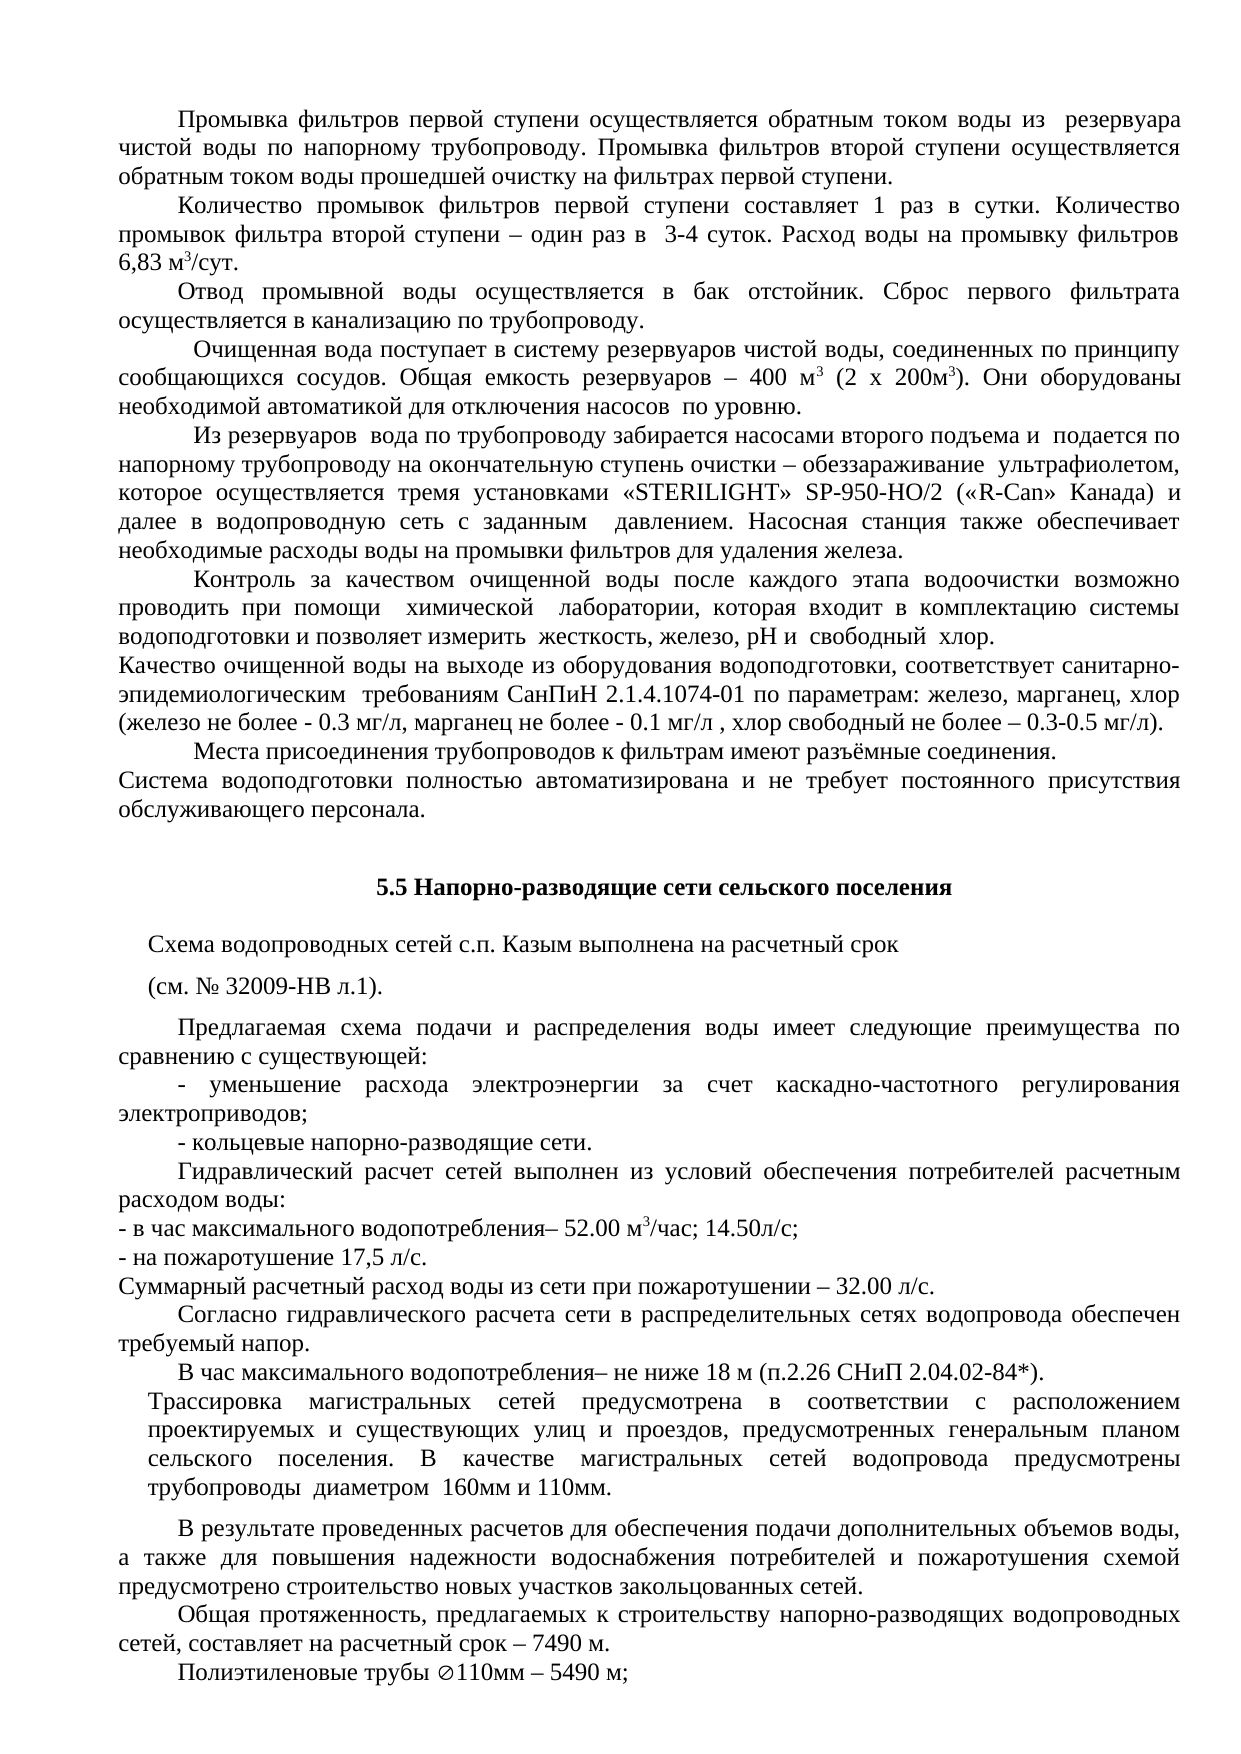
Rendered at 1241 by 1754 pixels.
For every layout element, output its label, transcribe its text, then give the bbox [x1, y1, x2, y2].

text - кольцевые напорно-разводящие сети. [118, 1127, 1181, 1156]
text Общая протяженность, предлагаемых к строительству напорно-разводящих водопроводных сетей, составляет на расчетный срок – 7490 м. [118, 1599, 1181, 1657]
text Отвод промывной воды осуществляется в бак отстойник. Сброс первого фильтрата осуществляется в канализацию по трубопроводу. [118, 276, 1181, 334]
text Трассировка магистральных сетей предусмотрена в соответствии с расположением проектируемых и существующих улиц и проездов, предусмотренных генеральным планом сельского поселения. В качестве магистральных сетей водопровода предусмотрены трубопроводы диаметром 160мм и 110мм. [148, 1386, 1181, 1501]
text Полиэтиленовые трубы 110мм – 5490 м; [118, 1657, 1181, 1686]
text Система водоподготовки полностью автоматизирована и не требует постоянного присутствия обслуживающего персонала. [118, 765, 1181, 822]
subtitle 5.5 Напорно-разводящие сети сельского поселения [118, 872, 1181, 901]
text Суммарный расчетный расход воды из сети при пожаротушении – 32.00 л/с. [118, 1271, 1181, 1299]
text В час максимального водопотребления– не ниже 18 м (п.2.26 СНиП 2.04.02-84*). [118, 1357, 1181, 1386]
text Очищенная вода поступает в систему резервуаров чистой воды, соединенных по принципу сообщающихся сосудов. Общая емкость резервуаров – 400 м3 (2 х 200м3). Они оборудованы необходимой автоматикой для отключения насосов по уровню. [118, 334, 1181, 420]
text - уменьшение расхода электроэнергии за счет каскадно-частотного регулирования электроприводов; [118, 1069, 1181, 1127]
text (см. № 32009-НВ л.1). [148, 971, 1181, 999]
text Схема водопроводных сетей с.п. Казым выполнена на расчетный срок [148, 929, 1181, 958]
text Количество промывок фильтров первой ступени составляет 1 раз в сутки. Количество промывок фильтра второй ступени – один раз в 3-4 суток. Расход воды на промывку фильтров 6,83 м3/сут. [118, 190, 1181, 276]
text - в час максимального водопотребления– 52.00 м3/час; 14.50л/с; [118, 1213, 1181, 1242]
text В результате проведенных расчетов для обеспечения подачи дополнительных объемов воды, а также для повышения надежности водоснабжения потребителей и пожаротушения схемой предусмотрено строительство новых участков закольцованных сетей. [118, 1513, 1181, 1599]
text Контроль за качеством очищенной воды после каждого этапа водоочистки возможно проводить при помощи химической лаборатории, которая входит в комплектацию системы водоподготовки и позволяет измерить жесткость, железо, pH и свободный хлор. [118, 564, 1181, 650]
text Промывка фильтров первой ступени осуществляется обратным током воды из резервуара чистой воды по напорному трубопроводу. Промывка фильтров второй ступени осуществляется обратным током воды прошедшей очистку на фильтрах первой ступени. [118, 104, 1181, 190]
text Из резервуаров вода по трубопроводу забирается насосами второго подъема и подается по напорному трубопроводу на окончательную ступень очистки – обеззараживание ультрафиолетом, которое осуществляется тремя установками «STERILIGHT» SР-950-HO/2 («R-Can» Канада) и далее в водопроводную сеть с заданным давлением. Насосная станция также обеспечивает необходимые расходы воды на промывки фильтров для удаления железа. [118, 420, 1181, 564]
text Места присоединения трубопроводов к фильтрам имеют разъёмные соединения. [118, 736, 1181, 765]
text Качество очищенной воды на выходе из оборудования водоподготовки, соответствует санитарно-эпидемиологическим требованиям СанПиН 2.1.4.1074-01 по параметрам: железо, марганец, хлор (железо не более - 0.3 мг/л, марганец не более - 0.1 мг/л , хлор свободный не более – 0.3-0.5 мг/л). [118, 650, 1181, 736]
text - на пожаротушение 17,5 л/с. [118, 1242, 1181, 1271]
text Предлагаемая схема подачи и распределения воды имеет следующие преимущества по сравнению с существующей: [118, 1012, 1181, 1069]
text Гидравлический расчет сетей выполнен из условий обеспечения потребителей расчетным расходом воды: [118, 1156, 1181, 1213]
text Согласно гидравлического расчета сети в распределительных сетях водопровода обеспечен требуемый напор. [118, 1299, 1181, 1357]
